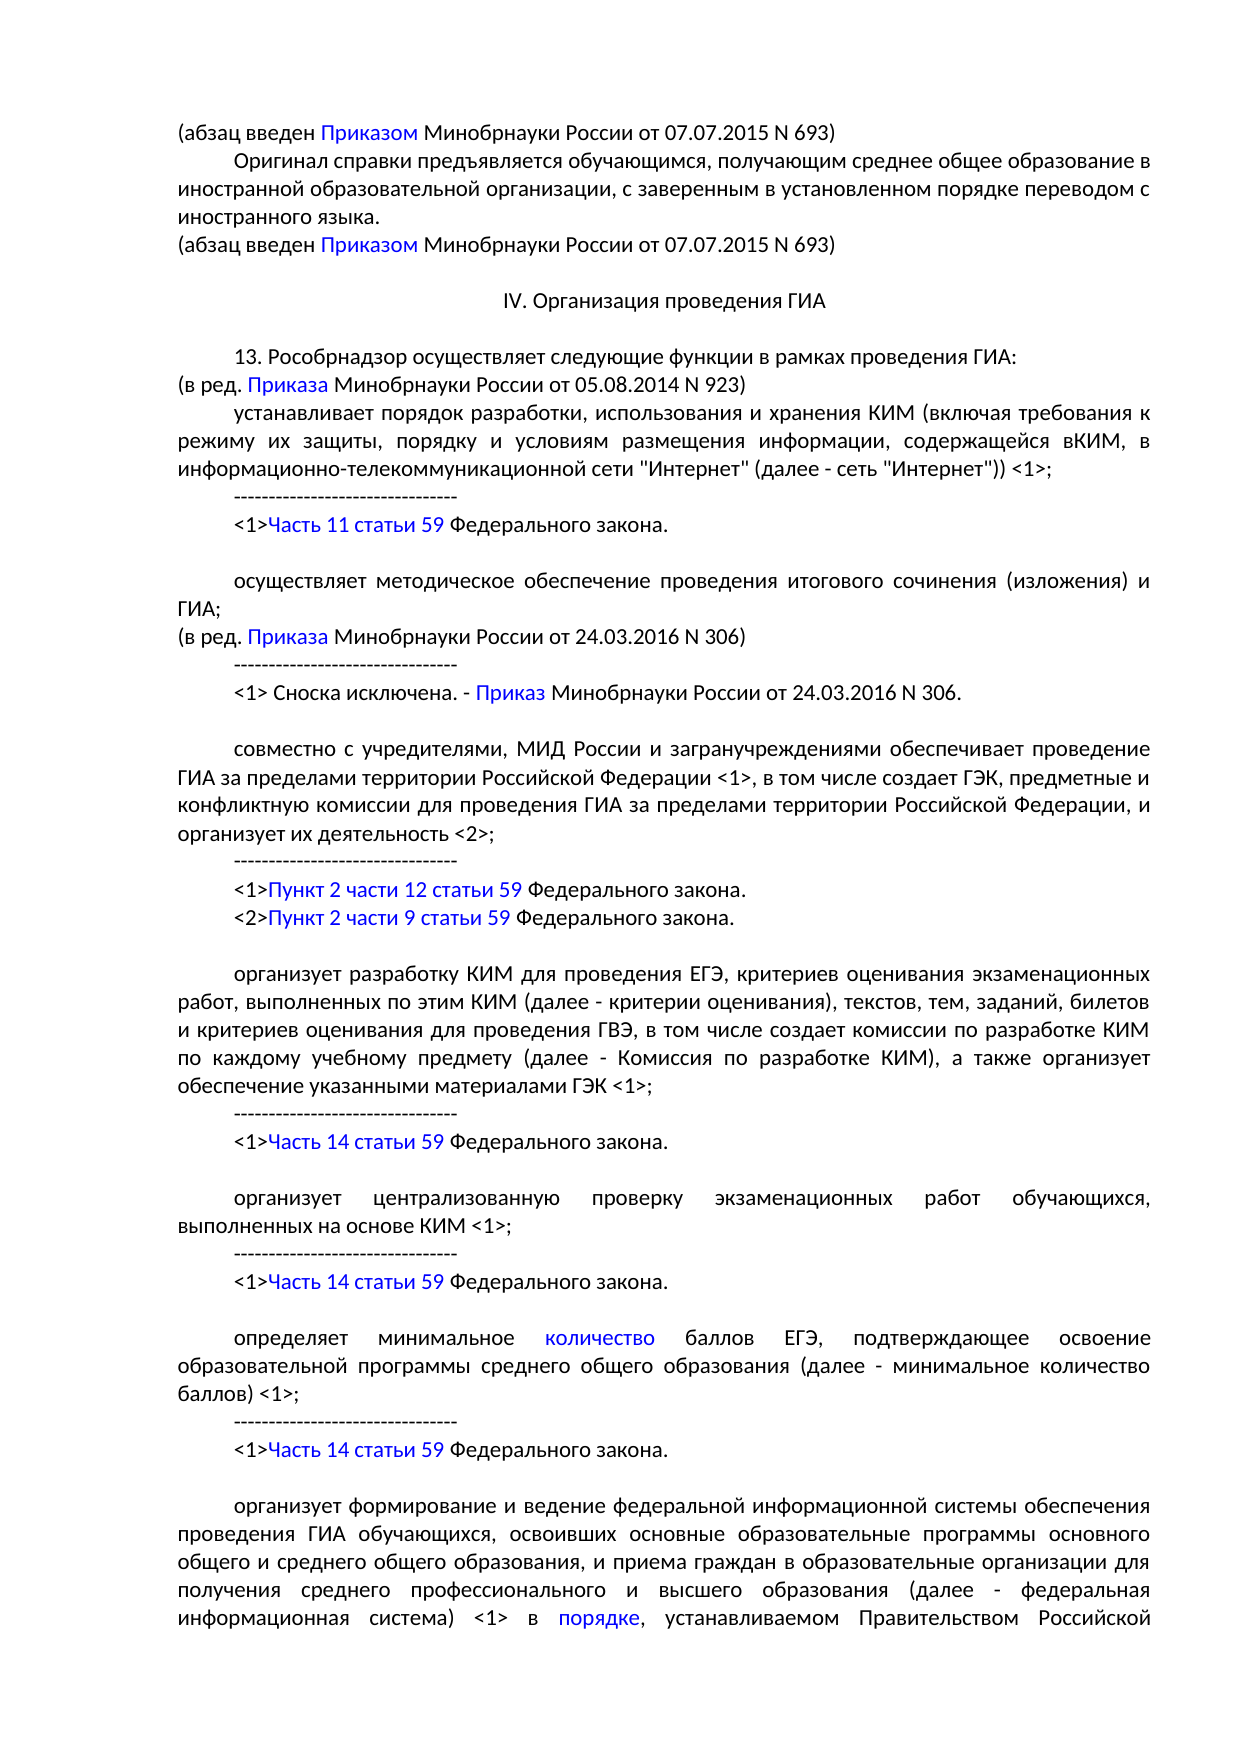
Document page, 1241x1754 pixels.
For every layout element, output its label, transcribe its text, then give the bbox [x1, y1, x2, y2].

text IV. Организация проведения ГИА [177, 286, 1152, 314]
text (в ред. Приказа Минобрнауки России от 24.03.2016 N 306) [177, 622, 1152, 651]
text (абзац введен Приказом Минобрнауки России от 07.07.2015 N 693) [177, 230, 1152, 258]
text -------------------------------- [177, 651, 1152, 678]
text <2>Пункт 2 части 9 статьи 59 Федерального закона. [177, 903, 1152, 931]
text осуществляет методическое обеспечение проведения итогового сочинения (изложения) и ГИА; [177, 566, 1152, 622]
text определяет минимальное количество баллов ЕГЭ, подтверждающее освоение образовательной программы среднего общего образования (далее - минимальное количество баллов) <1>; [177, 1323, 1152, 1407]
text -------------------------------- [177, 1099, 1152, 1127]
text (в ред. Приказа Минобрнауки России от 05.08.2014 N 923) [177, 370, 1152, 398]
text <1>Часть 14 статьи 59 Федерального закона. [177, 1267, 1152, 1295]
text организует централизованную проверку экзаменационных работ обучающихся, выполненных на основе КИМ <1>; [177, 1183, 1152, 1239]
text <1>Часть 11 статьи 59 Федерального закона. [177, 510, 1152, 538]
text -------------------------------- [177, 482, 1152, 510]
text (абзац введен Приказом Минобрнауки России от 07.07.2015 N 693) [177, 118, 1152, 146]
text 13. Рособрнадзор осуществляет следующие функции в рамках проведения ГИА: [177, 342, 1152, 370]
text -------------------------------- [177, 1239, 1152, 1267]
text <1>Пункт 2 части 12 статьи 59 Федерального закона. [177, 875, 1152, 903]
text -------------------------------- [177, 1407, 1152, 1435]
text устанавливает порядок разработки, использования и хранения КИМ (включая требования к режиму их защиты, порядку и условиям размещения информации, содержащейся вКИМ, в информационно-телекоммуникационной сети "Интернет" (далее - сеть "Интернет")) <1>; [177, 398, 1152, 482]
text <1>Часть 14 статьи 59 Федерального закона. [177, 1127, 1152, 1155]
text Оригинал справки предъявляется обучающимся, получающим среднее общее образование в иностранной образовательной организации, с заверенным в установленном порядке переводом с иностранного языка. [177, 146, 1152, 230]
text совместно с учредителями, МИД России и загранучреждениями обеспечивает проведение ГИА за пределами территории Российской Федерации <1>, в том числе создает ГЭК, предметные и конфликтную комиссии для проведения ГИА за пределами территории Российской Федерации, и организует их деятельность <2>; [177, 734, 1152, 847]
text организует разработку КИМ для проведения ЕГЭ, критериев оценивания экзаменационных работ, выполненных по этим КИМ (далее - критерии оценивания), текстов, тем, заданий, билетов и критериев оценивания для проведения ГВЭ, в том числе создает комиссии по разработке КИМ по каждому учебному предмету (далее - Комиссия по разработке КИМ), а также организует обеспечение указанными материалами ГЭК <1>; [177, 959, 1152, 1099]
text -------------------------------- [177, 847, 1152, 875]
text <1> Сноска исключена. - Приказ Минобрнауки России от 24.03.2016 N 306. [177, 678, 1152, 707]
text <1>Часть 14 статьи 59 Федерального закона. [177, 1435, 1152, 1463]
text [177, 1491, 1152, 1631]
